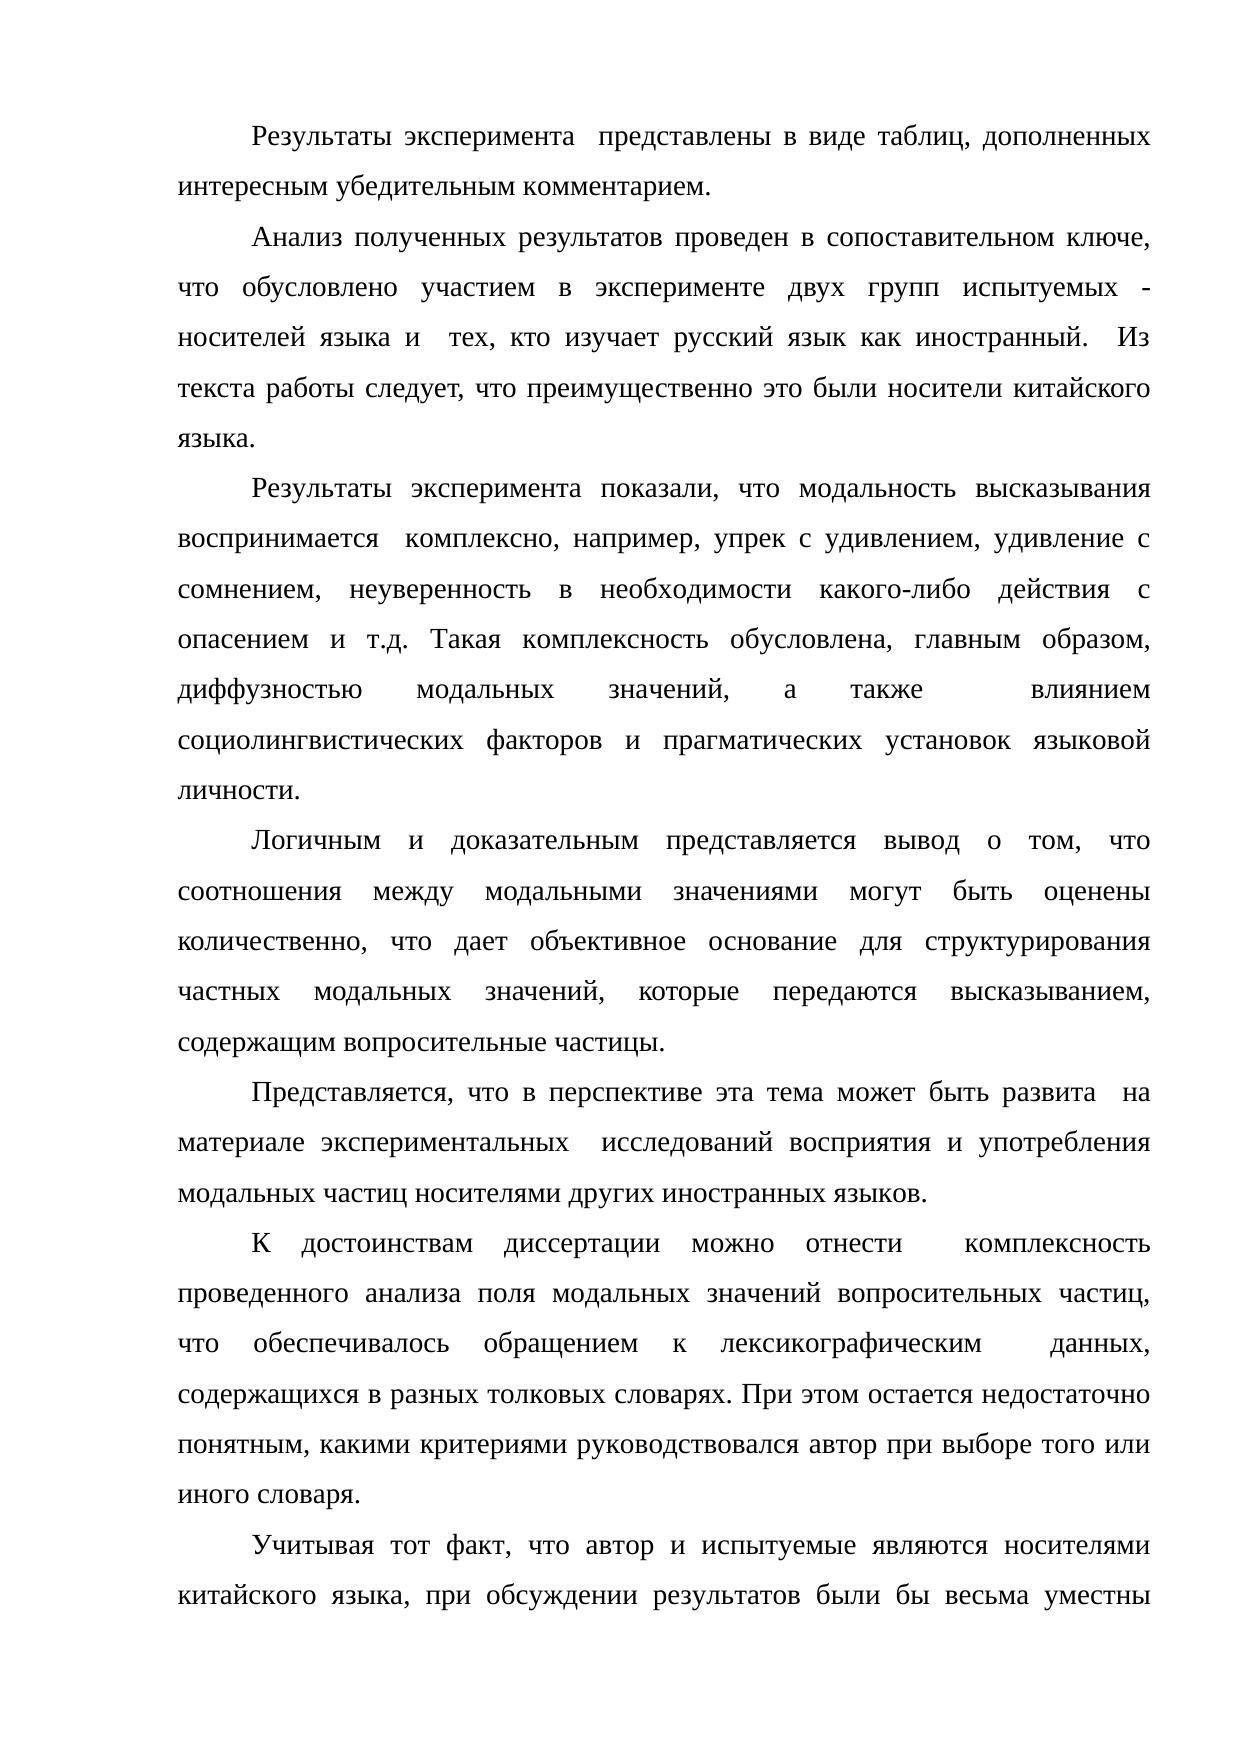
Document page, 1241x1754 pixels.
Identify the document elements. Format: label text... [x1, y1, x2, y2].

text Анализ полученных результатов проведен в сопоставительном ключе, что обусловлено участием в эксперименте двух групп испытуемых - носителей языка и тех, кто изучает русский язык как иностранный. Из текста работы следует, что преимущественно это были носители китайского языка. [177, 219, 1152, 453]
text Результаты эксперимента представлены в виде таблиц, дополненных интересным убедительным комментарием. [177, 118, 1152, 202]
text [177, 1527, 1152, 1611]
text Результаты эксперимента показали, что модальность высказывания воспринимается комплексно, например, упрек с удивлением, удивление с сомнением, неуверенность в необходимости какого-либо действия с опасением и т.д. Такая комплексность обусловлена, главным образом, диффузностью модальных значений, а также влиянием социолингвистических факторов и прагматических установок языковой личности. [177, 470, 1152, 806]
subtitle К достоинствам диссертации можно отнести комплексность проведенного анализа поля модальных значений вопросительных частиц, что обеспечивалось обращением к лексикографическим данных, содержащихся в разных толковых словарях. При этом остается недостаточно понятным, какими критериями руководствовался автор при выборе того или иного словаря. [177, 1225, 1152, 1510]
text Логичным и доказательным представляется вывод о том, что соотношения между модальными значениями могут быть оценены количественно, что дает объективное основание для структурирования частных модальных значений, которые передаются высказыванием, содержащим вопросительные частицы. [177, 822, 1152, 1057]
subtitle Представляется, что в перспективе эта тема может быть развита на материале экспериментальных исследований восприятия и употребления модальных частиц носителями других иностранных языков. [177, 1074, 1152, 1208]
